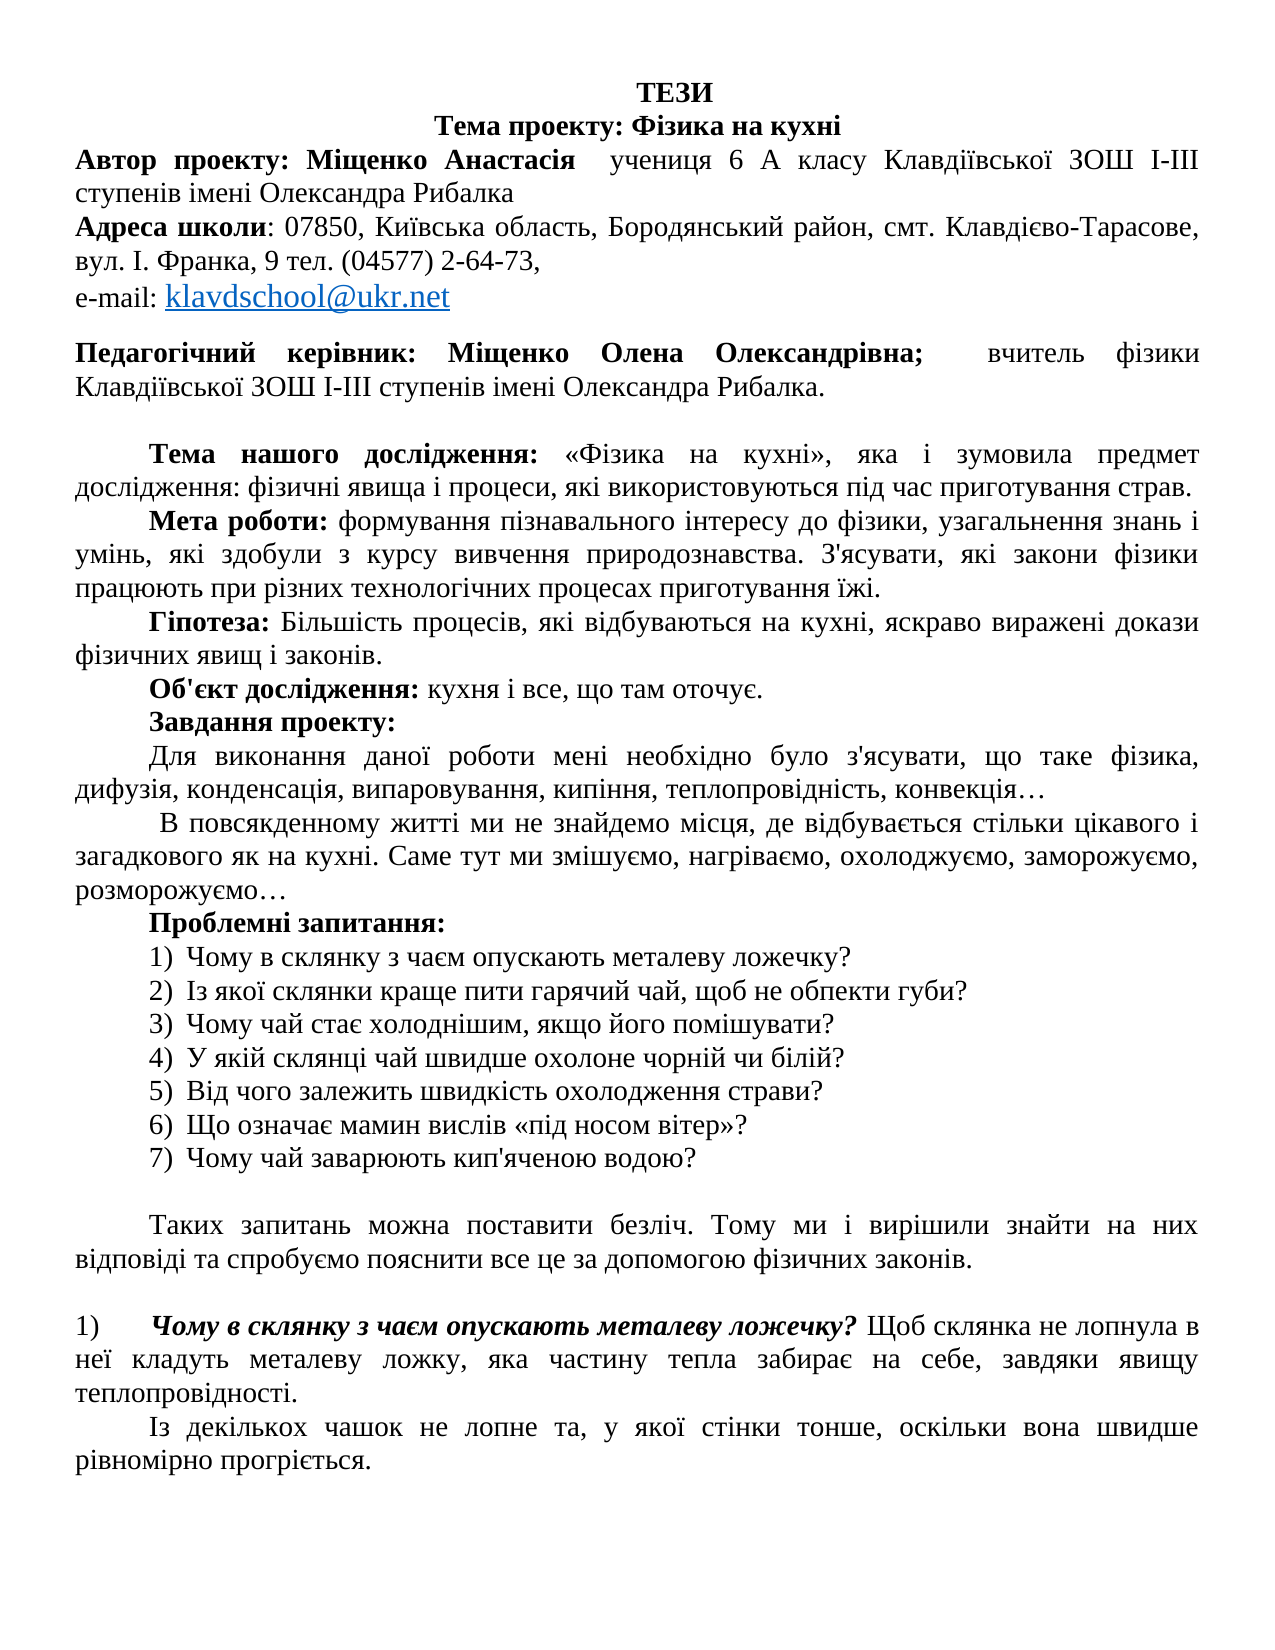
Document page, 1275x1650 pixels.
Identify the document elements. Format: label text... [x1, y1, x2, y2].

text е-mail: klavdschool@ukr.net [75, 276, 1200, 314]
text Об'єкт дослідження: кухня і все, що там оточує. [75, 671, 1200, 704]
list Від чого залежить швидкість охолодження страви? [149, 1073, 1200, 1107]
text Завдання проекту: [75, 704, 1200, 738]
text Гіпотеза: Більшість процесів, які відбуваються на кухні, яскраво виражені докази фізичних явищ і законів. [75, 604, 1200, 671]
text Таких запитань можна поставити безліч. Тому ми і вирішили знайти на них відповіді та спробуємо пояснити все це за допомогою фізичних законів. [75, 1207, 1200, 1274]
text 1) Чому в склянку з чаєм опускають металеву ложечку? Щоб склянка не лопнула в неї кладуть металеву ложку, яка частину тепла забирає на себе, завдяки явищу теплопровідності. [75, 1308, 1200, 1409]
list У якій склянці чай швидше охолоне чорній чи білій? [149, 1040, 1200, 1073]
text Для виконання даної роботи мені необхідно було з'ясувати, що таке фізика, дифузія, конденсація, випаровування, кипіння, теплопровідність, конвекція… [75, 738, 1200, 805]
list Що означає мамин вислів «під носом вітер»? [149, 1107, 1200, 1140]
text ТЕЗИ [75, 75, 1200, 108]
text Із декількох чашок не лопне та, у якої стінки тонше, оскільки вона швидше рівномірно прогріється. [75, 1409, 1200, 1476]
text Мета роботи: формування пізнавального інтересу до фізики, узагальнення знань і умінь, які здобули з курсу вивчення природознавства. З'ясувати, які закони фізики працюють при різних технологічних процесах приготування їжі. [75, 503, 1200, 604]
list Чому чай заварюють кип'яченою водою? [149, 1140, 1200, 1174]
list Із якої склянки краще пити гарячий чай, щоб не обпекти губи? [149, 973, 1200, 1006]
text Автор проекту: Міщенко Анастасія учениця 6 А класу Клавдіївської ЗОШ І-ІІІ ступенів імені Олександра Рибалка [75, 142, 1200, 209]
text Адреса школи: 07850, Київська область, Бородянський район, смт. Клавдієво-Тарасове, вул. І. Франка, 9 тел. (04577) 2-64-73, [75, 209, 1200, 276]
text Тема нашого дослідження: «Фізика на кухні», яка і зумовила предмет дослідження: фізичні явища і процеси, які використовуються під час приготування страв. [75, 436, 1200, 503]
text В повсякденному житті ми не знайдемо місця, де відбувається стільки цікавого і загадкового як на кухні. Саме тут ми змішуємо, нагріваємо, охолоджуємо, заморожуємо, розморожуємо… [75, 805, 1200, 906]
text Педагогічний керівник: Міщенко Олена Олександрівна; вчитель фізики Клавдіївської ЗОШ І-ІІІ ступенів імені Олександра Рибалка. [75, 335, 1200, 402]
text Тема проекту: Фізика на кухні [75, 108, 1200, 142]
text Проблемні запитання: [75, 906, 1200, 939]
list Чому в склянку з чаєм опускають металеву ложечку? [149, 939, 1200, 973]
list Чому чай стає холоднішим, якщо його помішувати? [149, 1006, 1200, 1040]
